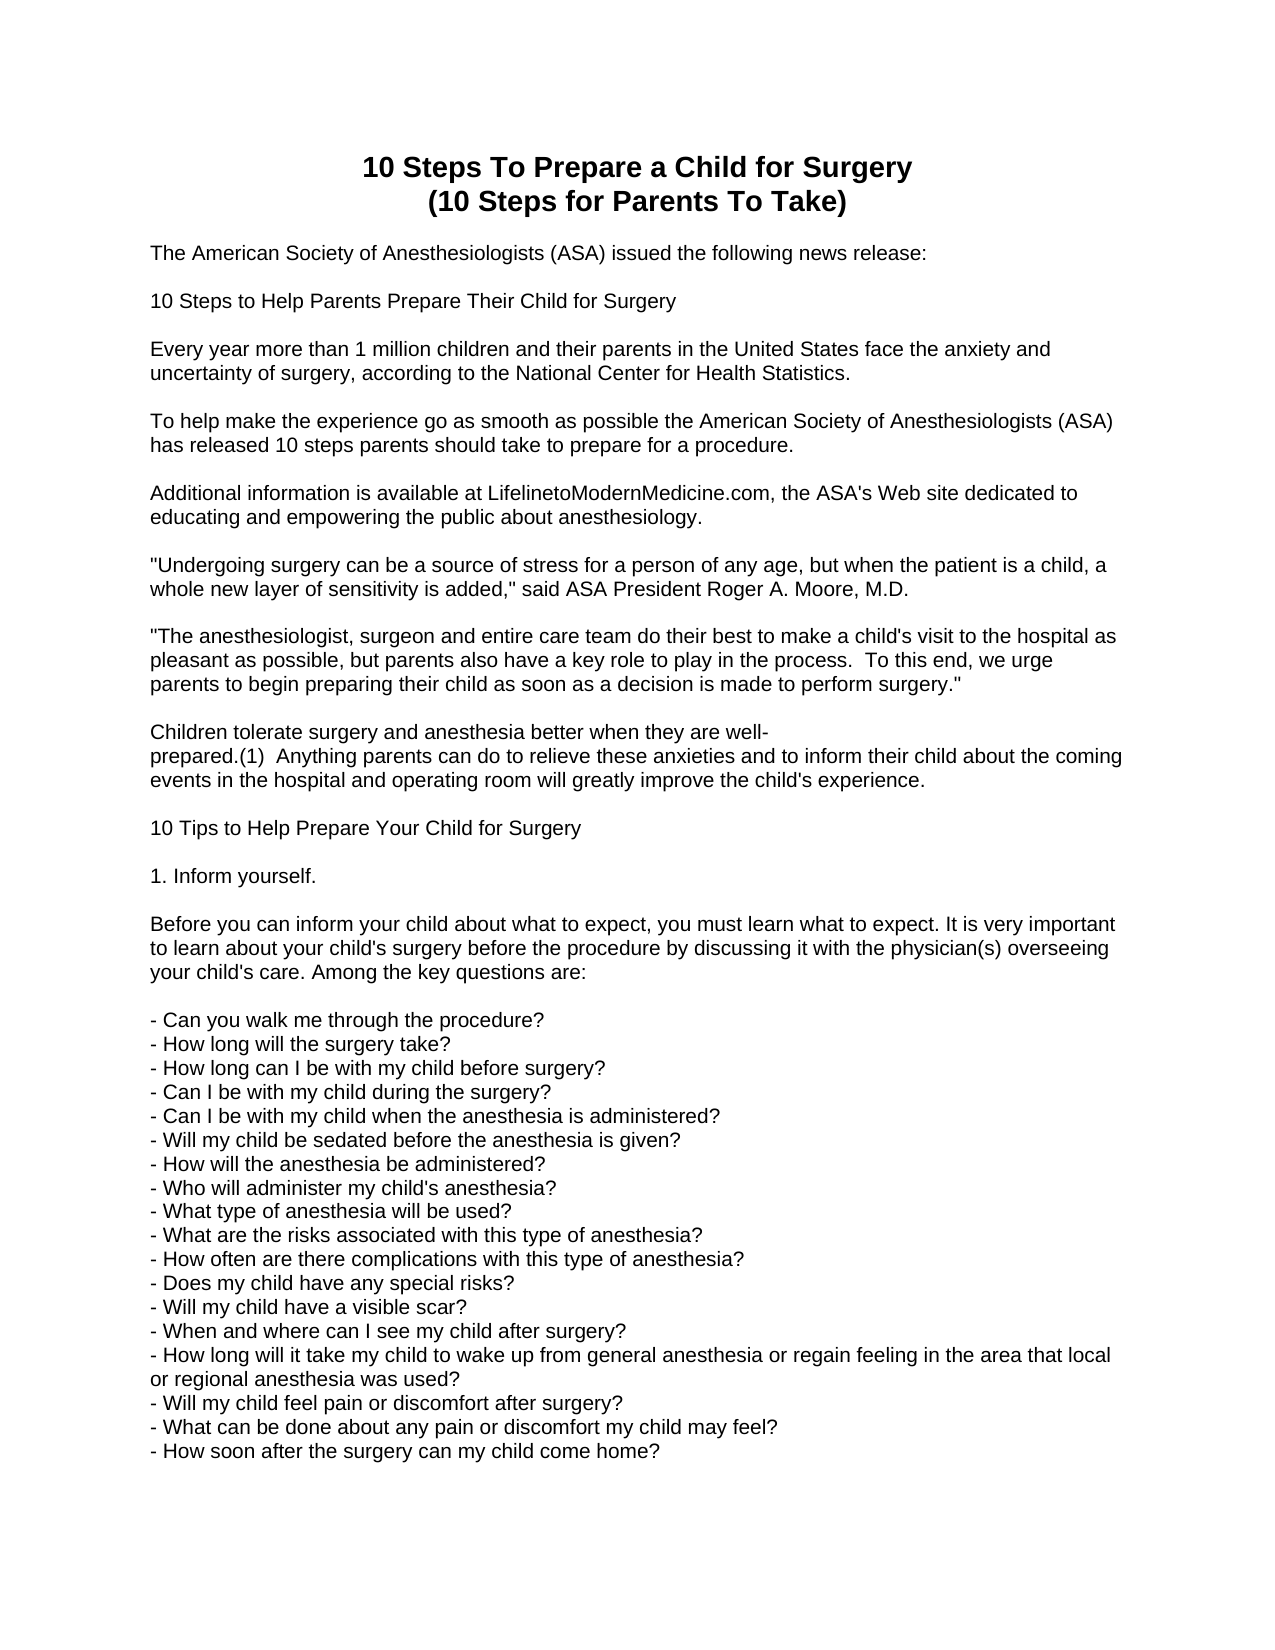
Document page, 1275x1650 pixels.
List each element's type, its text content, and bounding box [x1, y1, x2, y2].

text - Does my child have any special risks? [150, 1271, 1125, 1295]
text - Will my child have a visible scar? [150, 1295, 1125, 1319]
text Every year more than 1 million children and their parents in the United States face the anxiety and uncertainty of surgery, according to the National Center for Health Statistics. [150, 337, 1125, 385]
text - Will my child feel pain or discomfort after surgery? [150, 1391, 1125, 1415]
text - Will my child be sedated before the anesthesia is given? [150, 1127, 1125, 1151]
text 10 Steps to Help Parents Prepare Their Child for Surgery [150, 289, 1125, 313]
text Before you can inform your child about what to expect, you must learn what to expect. It is very important to learn about your child's surgery before the procedure by discussing it with the physician(s) overseeing your child's care. Among the key questions are: [150, 912, 1125, 984]
text - Can I be with my child when the anesthesia is administered? [150, 1103, 1125, 1127]
text - How long will the surgery take? [150, 1032, 1125, 1056]
text - How often are there complications with this type of anesthesia? [150, 1247, 1125, 1271]
text To help make the experience go as smooth as possible the American Society of Anesthesiologists (ASA) has released 10 steps parents should take to prepare for a procedure. [150, 409, 1125, 457]
text - How long can I be with my child before surgery? [150, 1056, 1125, 1079]
text (10 Steps for Parents To Take) [150, 183, 1125, 217]
text - When and where can I see my child after surgery? [150, 1319, 1125, 1343]
text - Who will administer my child's anesthesia? [150, 1175, 1125, 1199]
text - Can you walk me through the procedure? [150, 1008, 1125, 1032]
text - How soon after the surgery can my child come home? [150, 1439, 1125, 1463]
text - What type of anesthesia will be used? [150, 1199, 1125, 1223]
text - How long will it take my child to wake up from general anesthesia or regain feeling in the area that local or regional anesthesia was used? [150, 1343, 1125, 1391]
text "Undergoing surgery can be a source of stress for a person of any age, but when the patient is a child, a whole new layer of sensitivity is added," said ASA President Roger A. Moore, M.D. [150, 552, 1125, 600]
text - How will the anesthesia be administered? [150, 1151, 1125, 1175]
text - What can be done about any pain or discomfort my child may feel? [150, 1415, 1125, 1439]
text 10 Steps To Prepare a Child for Surgery [150, 150, 1125, 183]
text Additional information is available at LifelinetoModernMedicine.com, the ASA's Web site dedicated to educating and empowering the public about anesthesiology. [150, 481, 1125, 528]
text 10 Tips to Help Prepare Your Child for Surgery [150, 816, 1125, 840]
text - What are the risks associated with this type of anesthesia? [150, 1223, 1125, 1247]
text The American Society of Anesthesiologists (ASA) issued the following news release: [150, 241, 1125, 265]
text prepared.(1) Anything parents can do to relieve these anxieties and to inform their child about the coming events in the hospital and operating room will greatly improve the child's experience. [150, 744, 1125, 792]
text - Can I be with my child during the surgery? [150, 1079, 1125, 1103]
text 1. Inform yourself. [150, 864, 1125, 888]
text Children tolerate surgery and anesthesia better when they are well- [150, 720, 1125, 744]
text "The anesthesiologist, surgeon and entire care team do their best to make a child's visit to the hospital as pleasant as possible, but parents also have a key role to play in the process. To this end, we urge parents to begin preparing their child as soon as a decision is made to perform surgery." [150, 624, 1125, 696]
